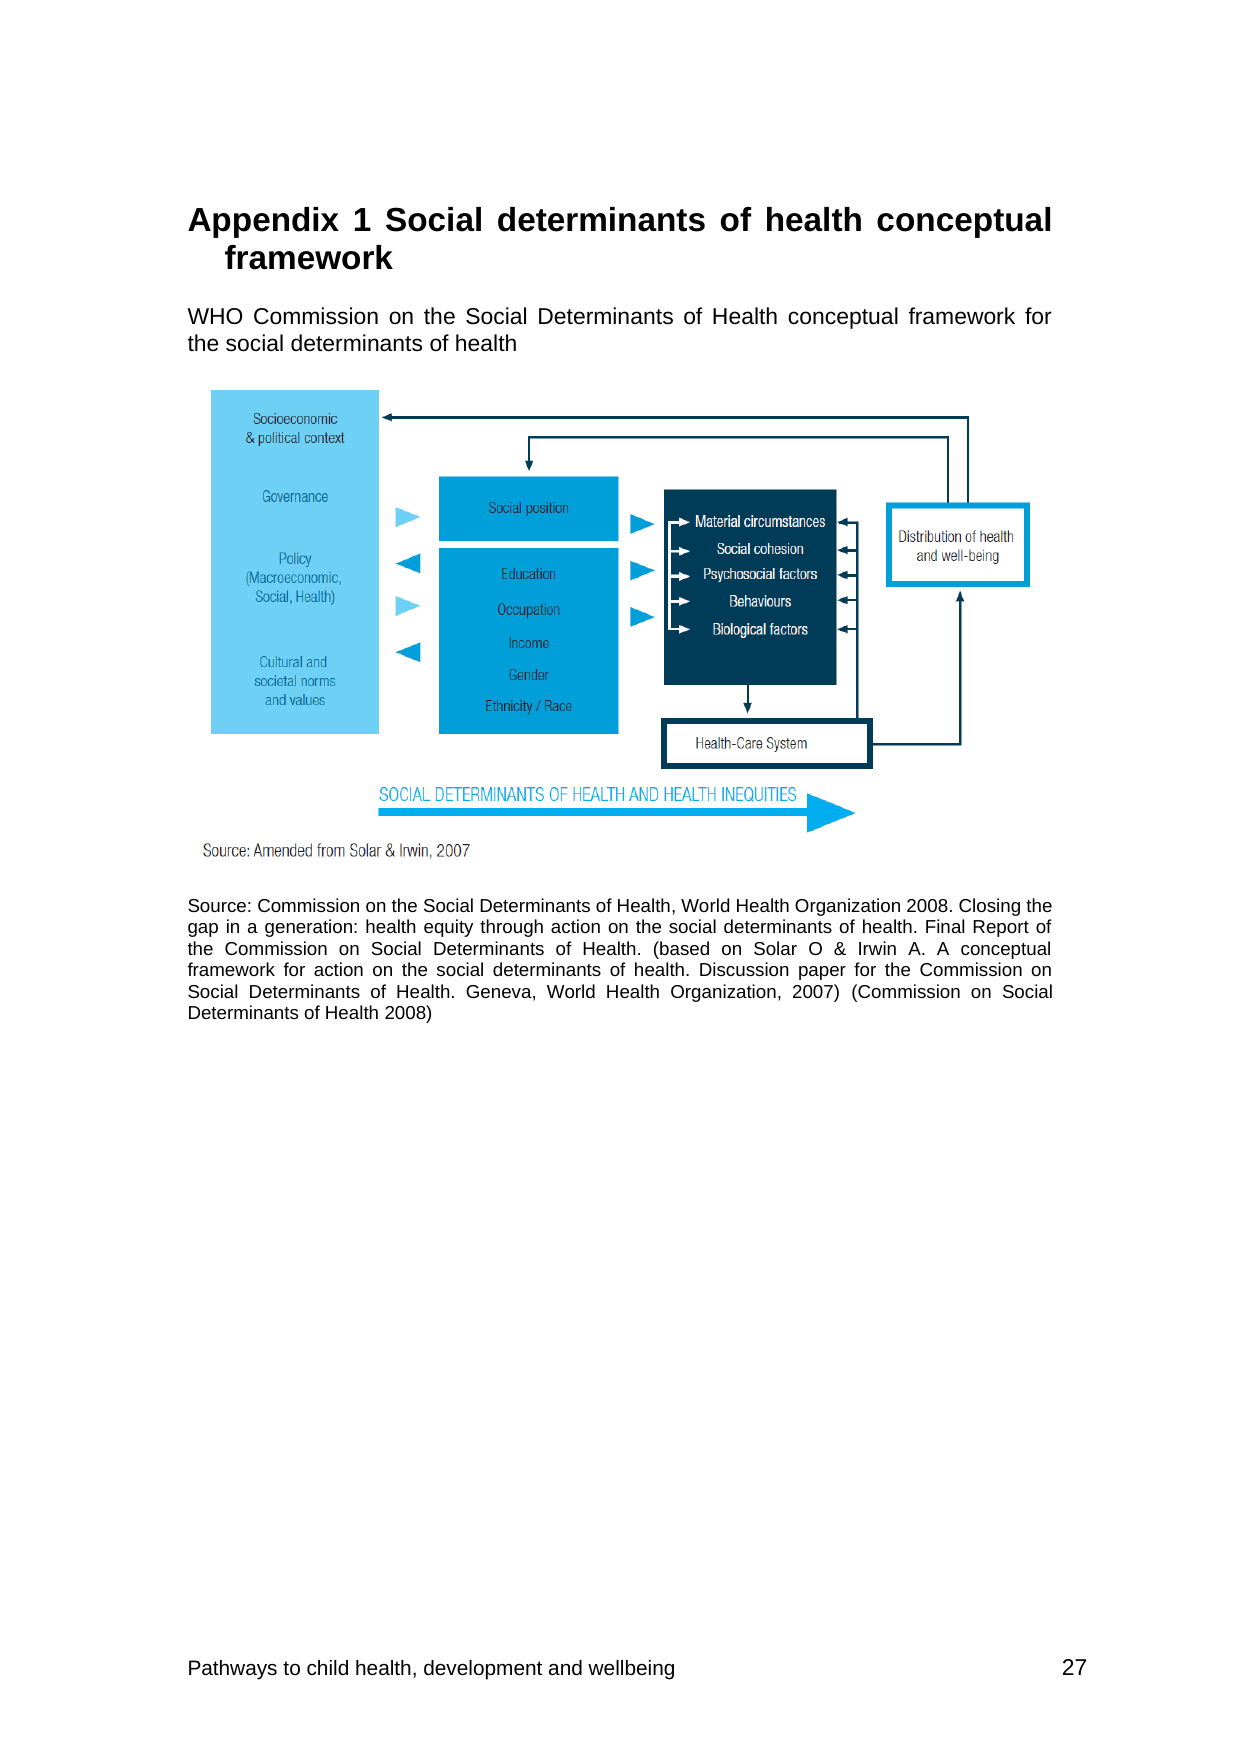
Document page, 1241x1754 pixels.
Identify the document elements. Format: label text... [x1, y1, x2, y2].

text Source: Commission on the Social Determinants of Health, World Health Organization 2008. Closing the gap in a generation: health equity through action on the social determinants of health. Final Report of the Commission on Social Determinants of Health. (based on Solar O & Irwin A. A conceptual framework for action on the social determinants of health. Discussion paper for the Commission on Social Determinants of Health. Geneva, World Health Organization, 2007) (Commission on Social Determinants of Health 2008) [187, 894, 1053, 1024]
subtitle Appendix 1 Social determinants of health conceptual framework [187, 200, 1053, 277]
text WHO Commission on the Social Determinants of Health conceptual framework for the social determinants of health [187, 303, 1053, 356]
